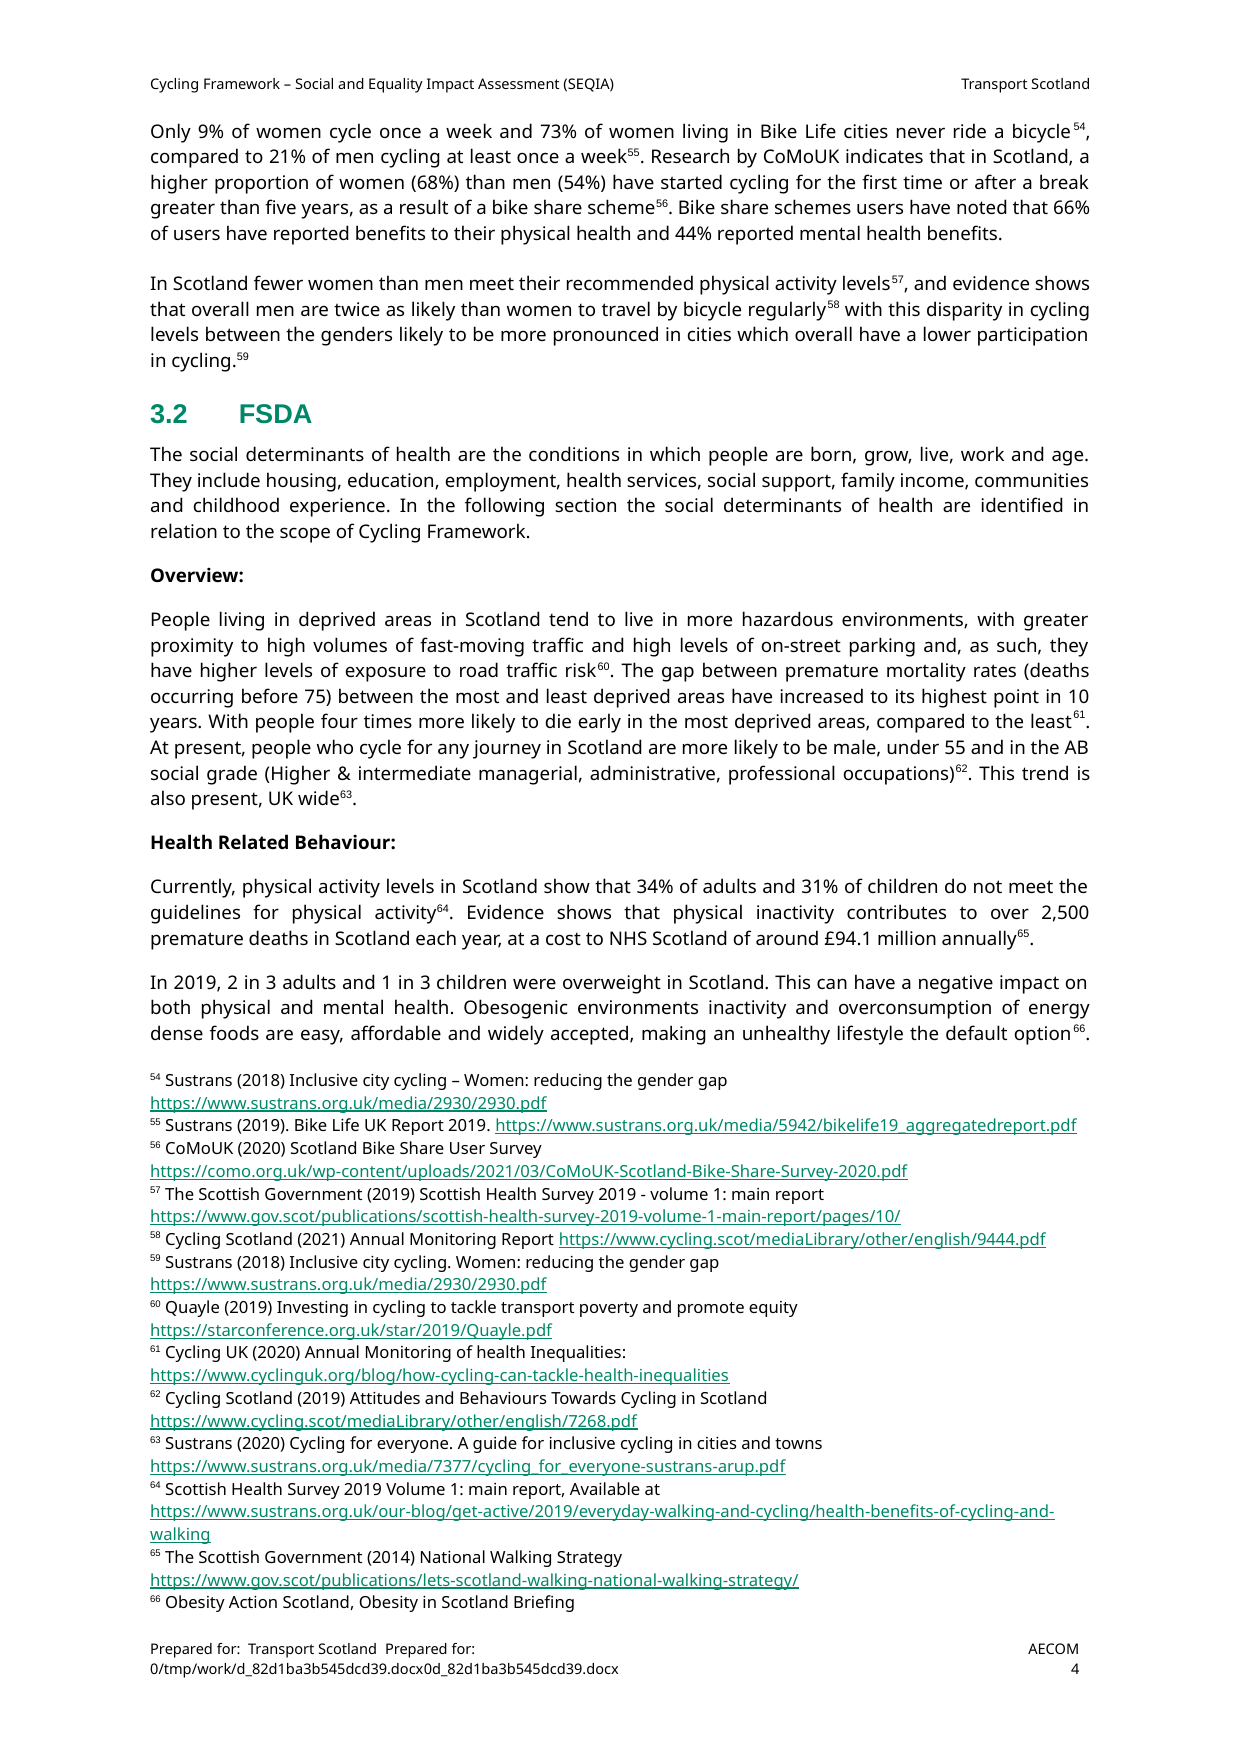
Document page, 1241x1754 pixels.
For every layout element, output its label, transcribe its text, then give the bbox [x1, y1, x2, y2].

subtitle FSDA [150, 398, 1090, 429]
text Overview: [150, 562, 1090, 588]
text Only 9% of women cycle once a week and 73% of women living in Bike Life cities never ride a bicycle, compared to 21% of men cycling at least once a week. Research by CoMoUK indicates that in Scotland, a higher proportion of women (68%) than men (54%) have started cycling for the first time or after a break greater than five years, as a result of a bike share scheme. Bike share schemes users have noted that 66% of users have reported benefits to their physical health and 44% reported mental health benefits. [150, 118, 1090, 246]
text Currently, physical activity levels in Scotland show that 34% of adults and 31% of children do not meet the guidelines for physical activity. Evidence shows that physical inactivity contributes to over 2,500 premature deaths in Scotland each year, at a cost to NHS Scotland of around £94.1 million annually. [150, 874, 1090, 950]
text In Scotland fewer women than men meet their recommended physical activity levels, and evidence shows that overall men are twice as likely than women to travel by bicycle regularly with this disparity in cycling levels between the genders likely to be more pronounced in cities which overall have a lower participation in cycling. [150, 271, 1090, 373]
text The social determinants of health are the conditions in which people are born, grow, live, work and age. They include housing, education, employment, health services, social support, family income, communities and childhood experience. In the following section the social determinants of health are identified in relation to the scope of Cycling Framework. [150, 442, 1090, 544]
text People living in deprived areas in Scotland tend to live in more hazardous environments, with greater proximity to high volumes of fast-moving traffic and high levels of on-street parking and, as such, they have higher levels of exposure to road traffic risk. The gap between premature mortality rates (deaths occurring before 75) between the most and least deprived areas have increased to its highest point in 10 years. With people four times more likely to die early in the most deprived areas, compared to the least. At present, people who cycle for any journey in Scotland are more likely to be male, under 55 and in the AB social grade (Higher & intermediate managerial, administrative, professional occupations). This trend is also present, UK wide. [150, 607, 1090, 811]
text Health Related Behaviour: [150, 829, 1090, 855]
